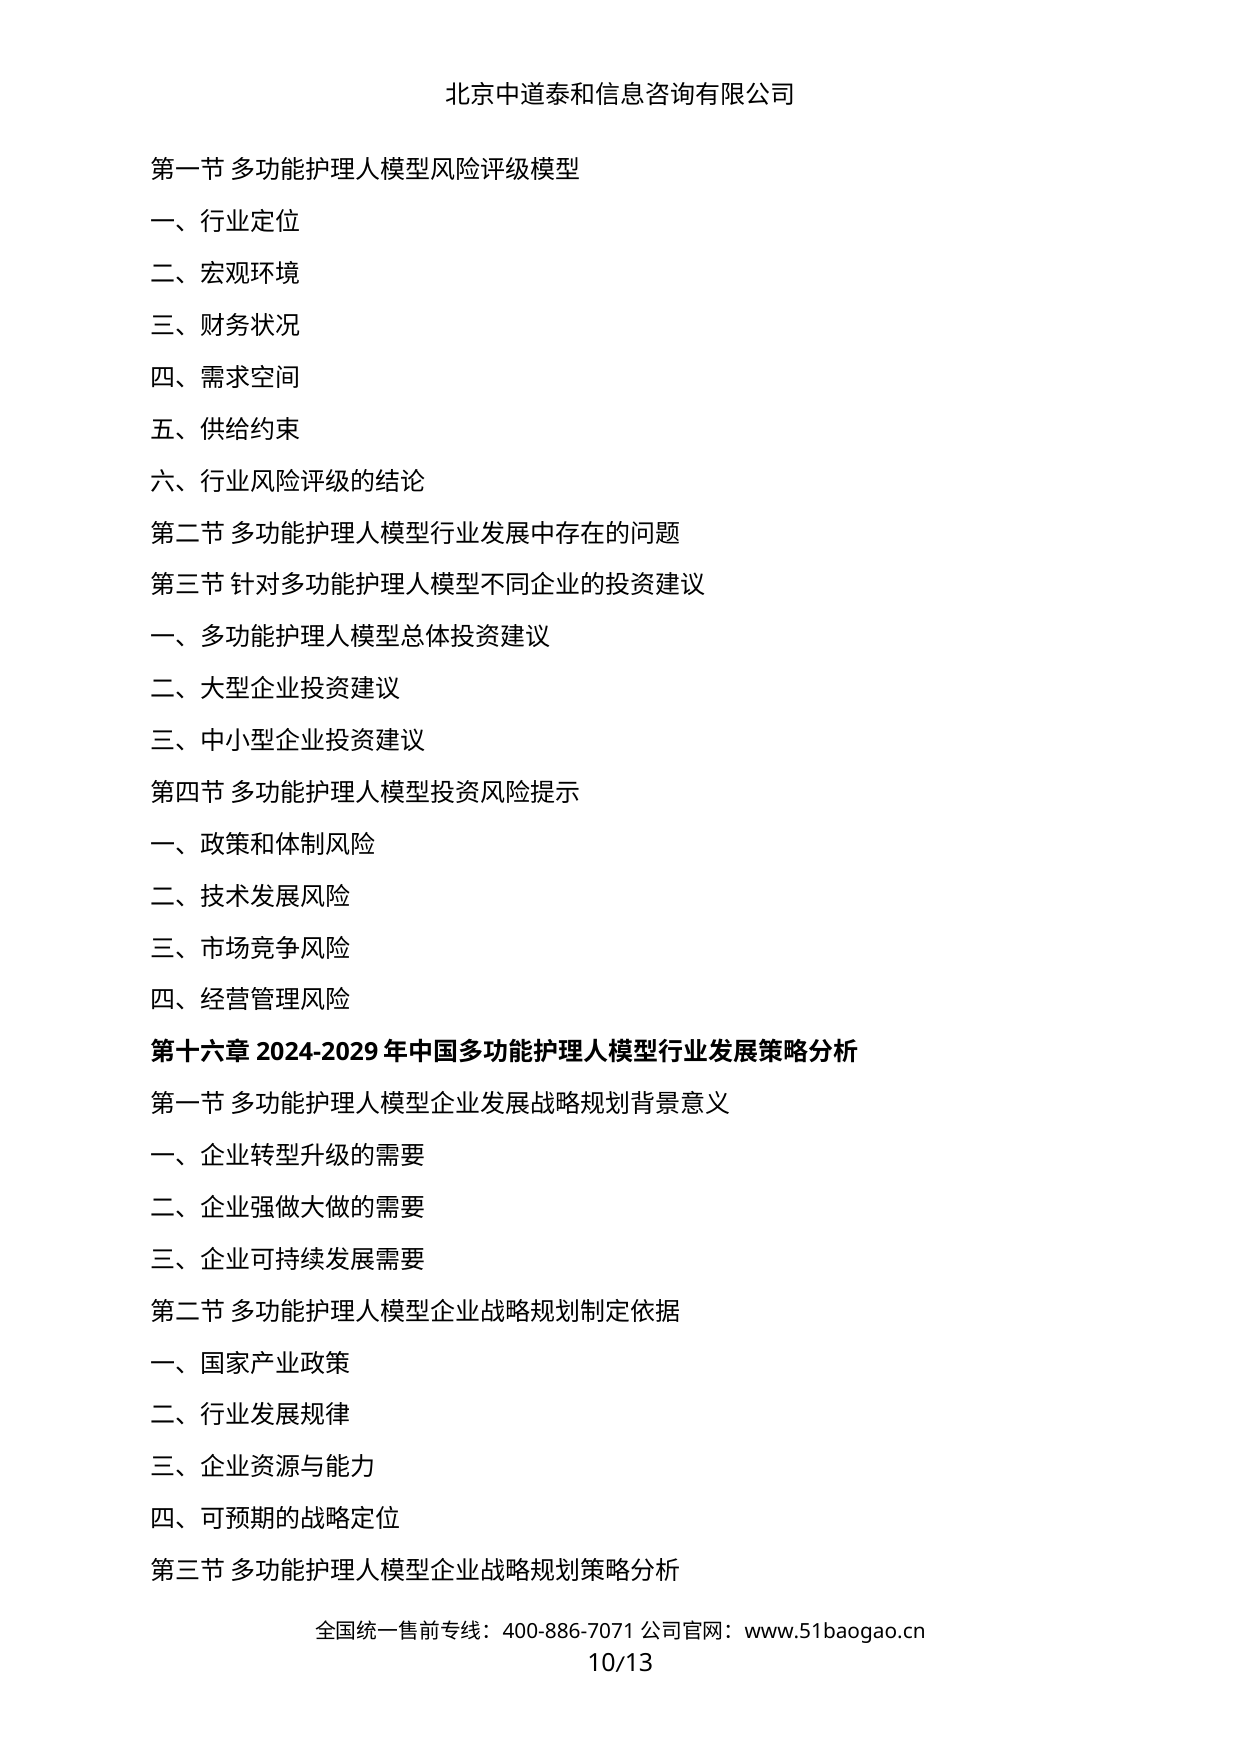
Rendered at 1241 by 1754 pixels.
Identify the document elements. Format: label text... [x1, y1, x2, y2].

text 六、行业风险评级的结论 [150, 461, 1090, 497]
text 三、财务状况 [150, 306, 1090, 342]
text 三、中小型企业投资建议 [150, 721, 1090, 757]
text 一、行业定位 [150, 202, 1090, 238]
text 一、政策和体制风险 [150, 824, 1090, 861]
text 第十六章 2024-2029年中国多功能护理人模型行业发展策略分析 [150, 1032, 1090, 1068]
text 第二节 多功能护理人模型行业发展中存在的问题 [150, 513, 1090, 549]
text 一、多功能护理人模型总体投资建议 [150, 617, 1090, 653]
text 四、可预期的战略定位 [150, 1499, 1090, 1535]
text 二、大型企业投资建议 [150, 669, 1090, 705]
text 第一节 多功能护理人模型企业发展战略规划背景意义 [150, 1084, 1090, 1120]
text 二、宏观环境 [150, 254, 1090, 290]
text 第三节 多功能护理人模型企业战略规划策略分析 [150, 1551, 1090, 1587]
text 第二节 多功能护理人模型企业战略规划制定依据 [150, 1291, 1090, 1327]
text 第四节 多功能护理人模型投资风险提示 [150, 772, 1090, 809]
text 第三节 针对多功能护理人模型不同企业的投资建议 [150, 565, 1090, 601]
text 二、企业强做大做的需要 [150, 1187, 1090, 1224]
text 三、市场竞争风险 [150, 928, 1090, 964]
text 三、企业资源与能力 [150, 1447, 1090, 1483]
text 第一节 多功能护理人模型风险评级模型 [150, 150, 1090, 186]
text 五、供给约束 [150, 409, 1090, 446]
text 二、行业发展规律 [150, 1395, 1090, 1431]
text 二、技术发展风险 [150, 876, 1090, 912]
text 四、需求空间 [150, 357, 1090, 394]
text 一、企业转型升级的需要 [150, 1136, 1090, 1172]
text 三、企业可持续发展需要 [150, 1239, 1090, 1276]
text 四、经营管理风险 [150, 980, 1090, 1016]
text 一、国家产业政策 [150, 1343, 1090, 1379]
